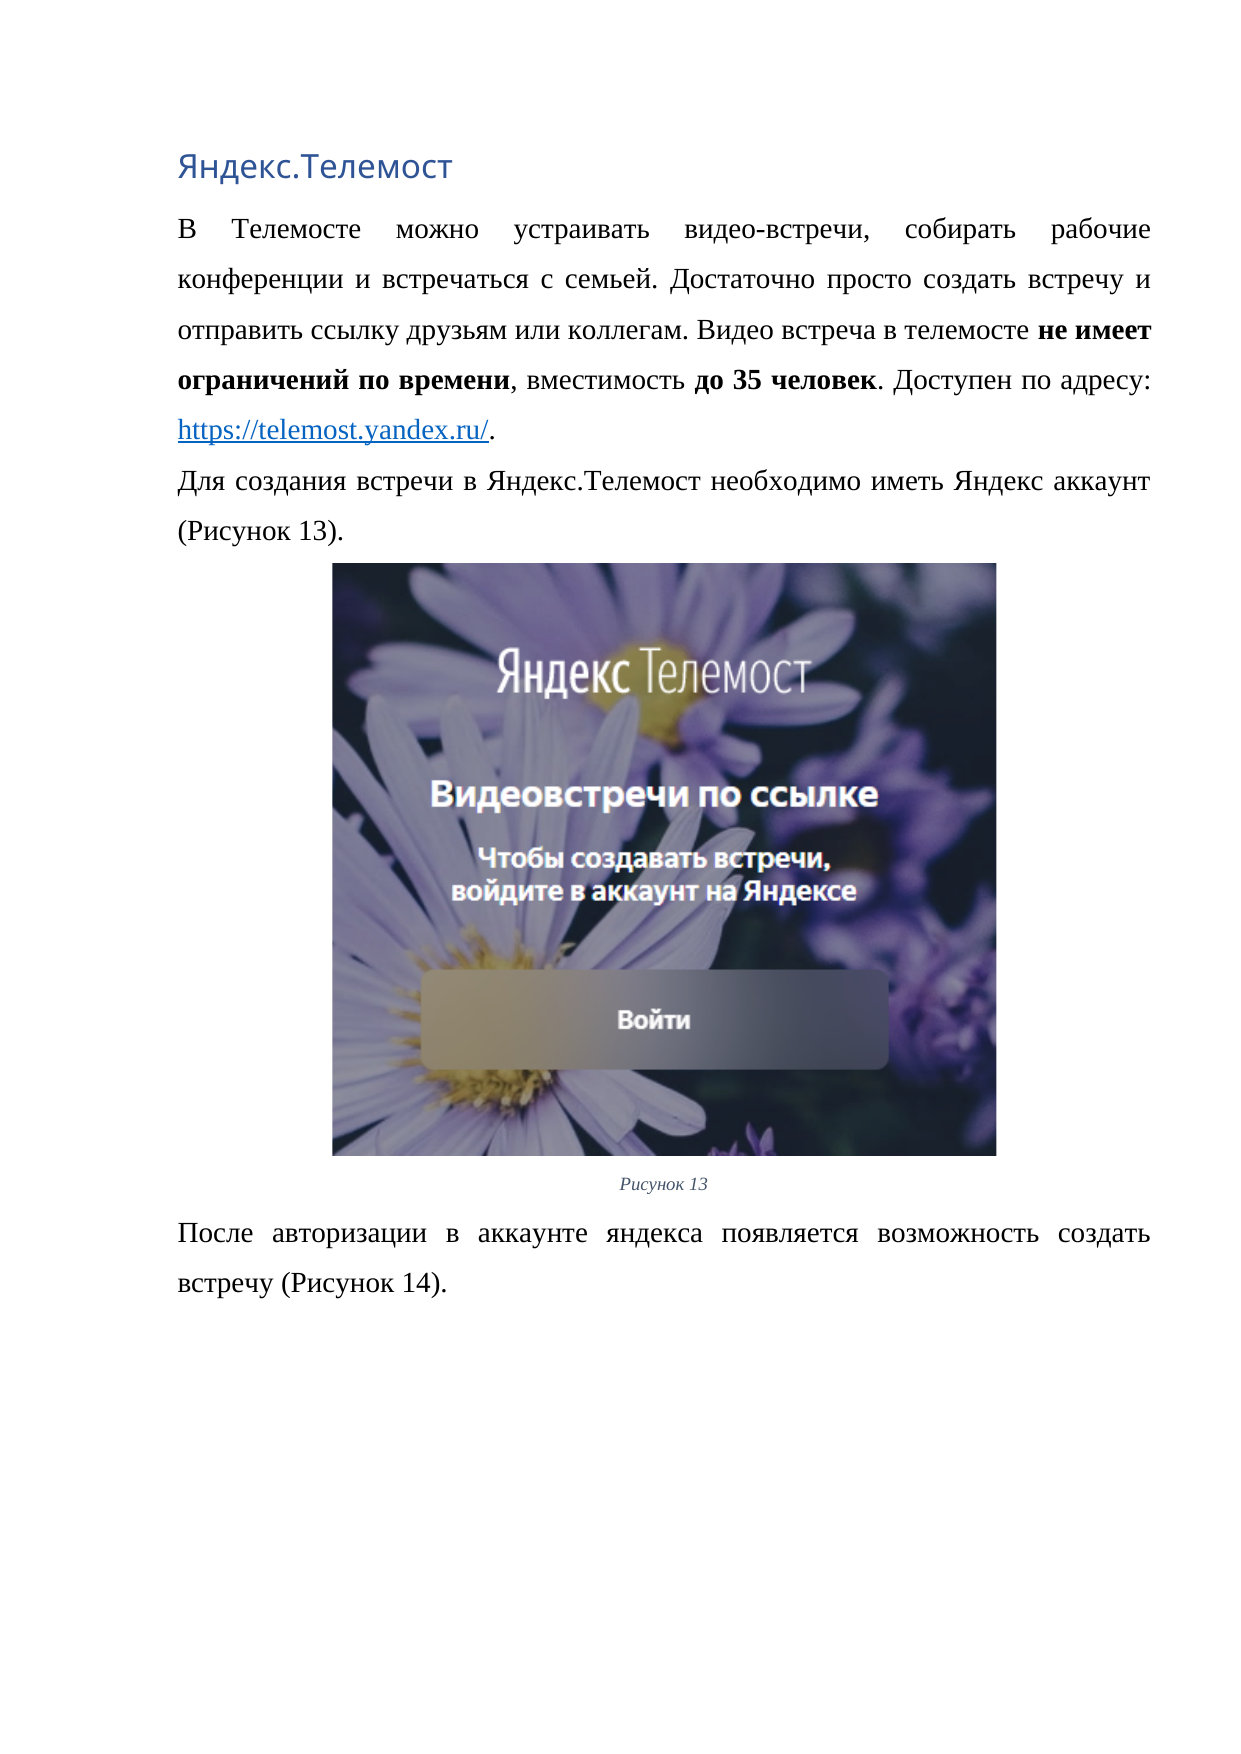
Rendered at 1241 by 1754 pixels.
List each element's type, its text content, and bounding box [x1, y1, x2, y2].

text После авторизации в аккаунте яндекса появляется возможность создать встречу (Рисунок 14). [177, 1215, 1152, 1299]
subtitle Яндекс.Телемост [177, 143, 1152, 188]
text Для создания встречи в Яндекс.Телемост необходимо иметь Яндекс аккаунт (Рисунок 13). [177, 463, 1152, 547]
text В Телемосте можно устраивать видео-встречи, собирать рабочие конференции и встречаться с семьей. Достаточно просто создать встречу и отправить ссылку друзьям или коллегам. Видео встреча в телемосте не имеет ограничений по времени, вместимость до 35 человек. Доступен по адресу: https://telemost.yandex.ru/. [177, 211, 1152, 446]
picture [332, 563, 997, 1156]
